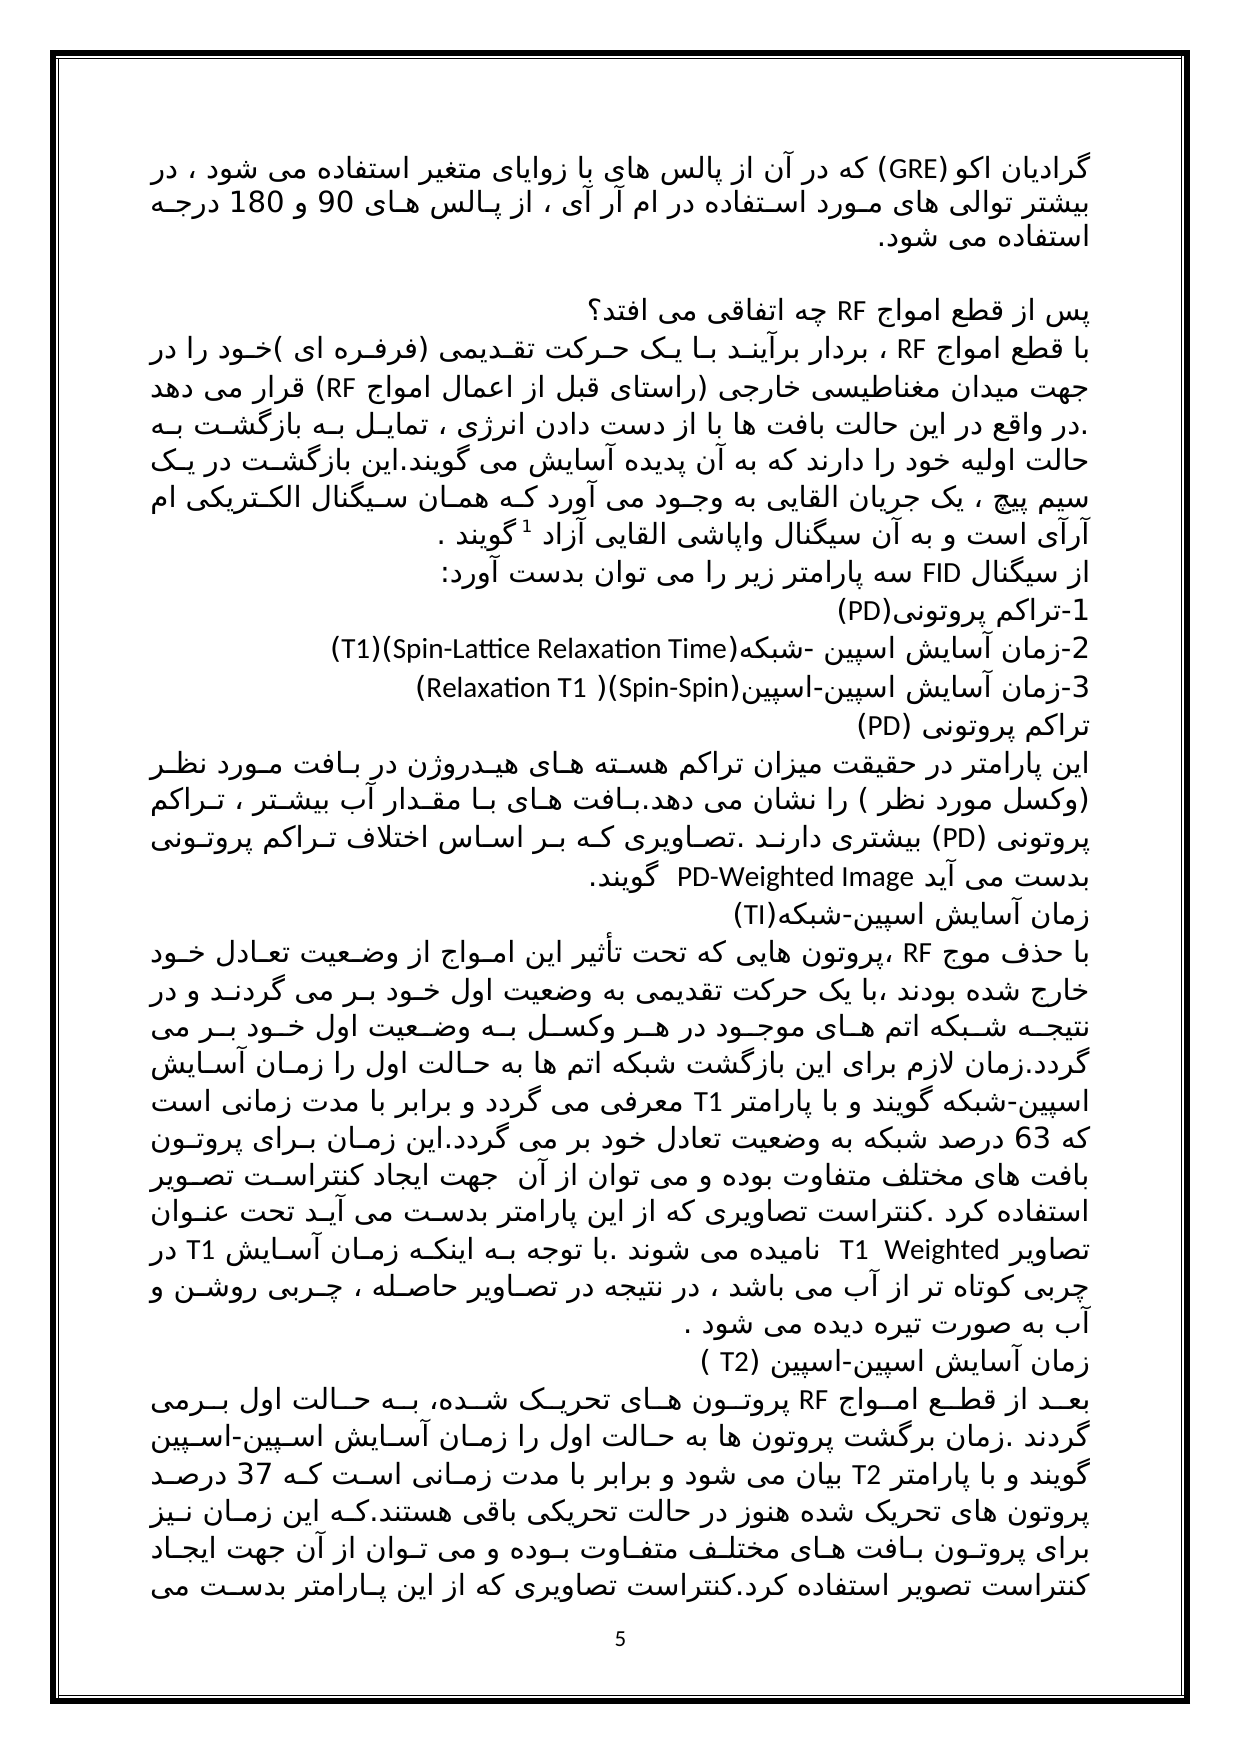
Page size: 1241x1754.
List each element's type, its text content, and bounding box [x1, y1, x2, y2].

text زمان آسایش اسپین-شبکه(TI) [150, 896, 1090, 932]
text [150, 1381, 1090, 1602]
text 2-زمان آسایش اسپین -شبکه(Spin-Lattice Relaxation Time)(T1) [150, 631, 1090, 666]
text پس از قطع امواج RF چه اتفاقی می افتد؟ [150, 292, 1090, 328]
text زمان آسایش اسپین-اسپین (T2 ) [150, 1343, 1090, 1378]
text 1-تراکم پروتونی(PD) [150, 592, 1090, 628]
text 3-زمان آسایش اسپین-اسپین(Spin-Spin)( Relaxation T1) [150, 669, 1090, 705]
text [150, 150, 1090, 253]
text با حذف موج RF ،پروتون هایی که تحت تأثیر این امواج از وضعیت تعادل خود خارج شده بودند ،با یک حرکت تقدیمی به وضعیت اول خود بر می گردند و در نتیجه شبکه اتم های موجود در هر وکسل به وضعیت اول خود بر می گردد.زمان لازم برای این بازگشت شبکه اتم ها به حالت اول را زمان آسایش اسپین-شبکه گویند و با پارامتر T1 معرفی می گردد و برابر با مدت زمانی است که 63 درصد شبکه به وضعیت تعادل خود بر می گردد.این زمان برای پروتون بافت های مختلف متفاوت بوده و می توان از آن جهت ایجاد کنتراست تصویر استفاده کرد .کنتراست تصاویری که از این پارامتر بدست می آید تحت عنوان تصاویر T1 Weighted نامیده می شوند .با توجه به اینکه زمان آسایش T1 در چربی کوتاه تر از آب می باشد ، در نتیجه در تصاویر حاصله ، چربی روشن و آب به صورت تیره دیده می شود . [150, 934, 1090, 1340]
text با قطع امواج RF ، بردار برآیند با یک حرکت تقدیمی (فرفره ای )خود را در جهت میدان مغناطیسی خارجی (راستای قبل از اعمال امواج RF) قرار می دهد .در واقع در این حالت بافت ها با از دست دادن انرژی ، تمایل به بازگشت به حالت اولیه خود را دارند که به آن پدیده آسایش می گویند.این بازگشت در یک سیم پیچ ، یک جریان القایی به وجود می آورد که همان سیگنال الکتریکی ام آرآی است و به آن سیگنال واپاشی القایی آزاد 1 گویند . [150, 330, 1090, 551]
text از سیگنال FID سه پارامتر زیر را می توان بدست آورد: [150, 554, 1090, 589]
text تراکم پروتونی (PD) [150, 707, 1090, 743]
text این پارامتر در حقیقت میزان تراکم هسته های هیدروژن در بافت مورد نظر (وکسل مورد نظر ) را نشان می دهد.بافت های با مقدار آب بیشتر ، تراکم پروتونی (PD) بیشتری دارند .تصاویری که بر اساس اختلاف تراکم پروتونی بدست می آید PD-Weighted Image گویند. [150, 746, 1090, 893]
